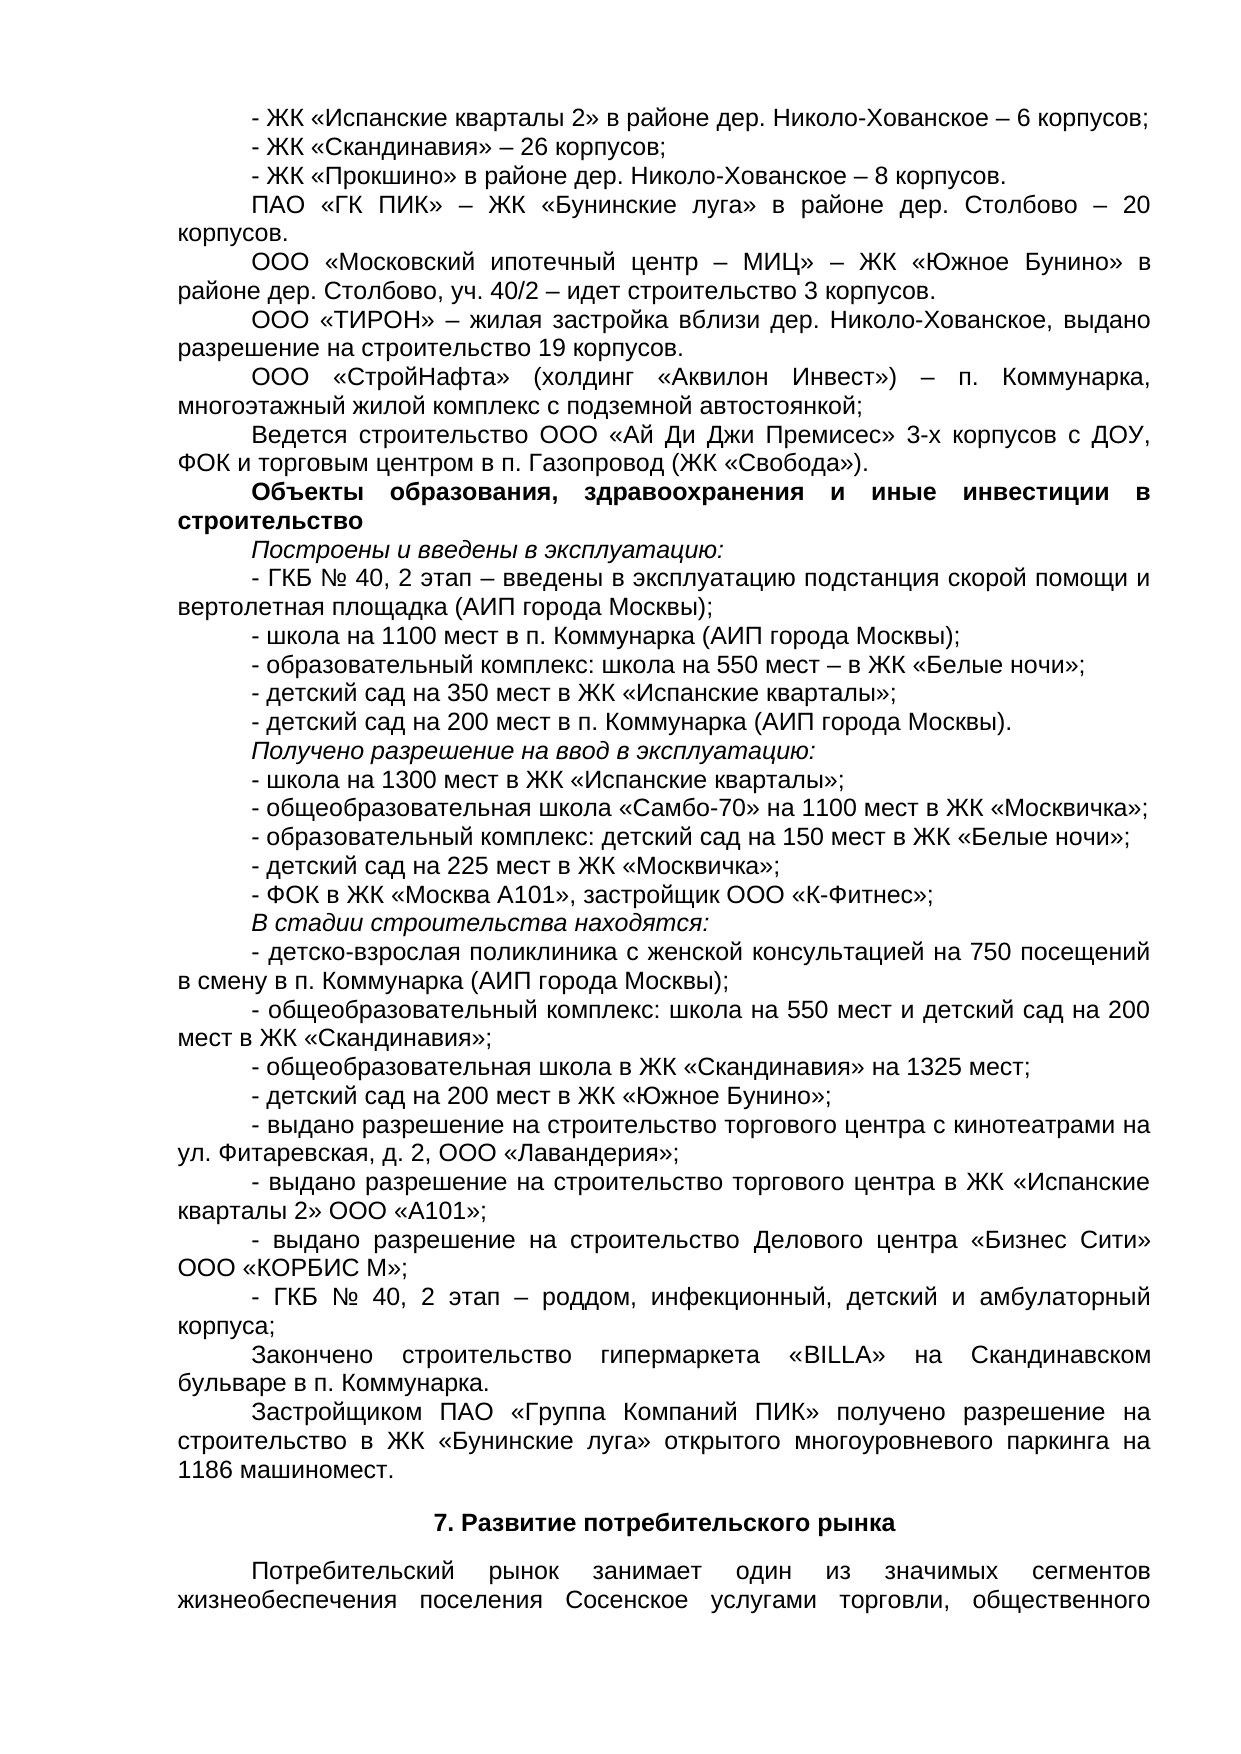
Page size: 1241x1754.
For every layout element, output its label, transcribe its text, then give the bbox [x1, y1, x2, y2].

text - общеобразовательная школа в ЖК «Скандинавия» на 1325 мест; [177, 1052, 1152, 1081]
text - детский сад на 200 мест в ЖК «Южное Бунино»; [177, 1081, 1152, 1110]
text - ЖК «Прокшино» в районе дер. Николо-Хованское – 8 корпусов. [177, 161, 1152, 190]
text - общеобразовательная школа «Самбо-70» на 1100 мест в ЖК «Москвичка»; [177, 793, 1152, 822]
text - ЖК «Испанские кварталы 2» в районе дер. Николо-Хованское – 6 корпусов; [177, 103, 1152, 132]
text - общеобразовательный комплекс: школа на 550 мест и детский сад на 200 мест в ЖК «Скандинавия»; [177, 995, 1152, 1052]
text - детский сад на 225 мест в ЖК «Москвичка»; [177, 851, 1152, 880]
text Построены и введены в эксплуатацию: [177, 535, 1152, 563]
text Получено разрешение на ввод в эксплуатацию: [177, 736, 1152, 765]
text Объекты образования, здравоохранения и иные инвестиции в строительство [177, 477, 1152, 535]
text - ЖК «Скандинавия» – 26 корпусов; [177, 132, 1152, 161]
text - образовательный комплекс: школа на 550 мест – в ЖК «Белые ночи»; [177, 650, 1152, 678]
text ПАО «ГК ПИК» – ЖК «Бунинские луга» в районе дер. Столбово – 20 корпусов. [177, 190, 1152, 247]
text Застройщиком ПАО «Группа Компаний ПИК» получено разрешение на строительство в ЖК «Бунинские луга» открытого многоуровневого паркинга на 1186 машиномест. [177, 1397, 1152, 1483]
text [177, 1556, 1152, 1614]
text - выдано разрешение на строительство Делового центра «Бизнес Сити» ООО «КОРБИС М»; [177, 1225, 1152, 1282]
text ООО «ТИРОН» – жилая застройка вблизи дер. Николо-Хованское, выдано разрешение на строительство 19 корпусов. [177, 305, 1152, 362]
text - школа на 1100 мест в п. Коммунарка (АИП города Москвы); [177, 621, 1152, 650]
text 7. Развитие потребительского рынка [177, 1508, 1152, 1537]
text - детско-взрослая поликлиника с женской консультацией на 750 посещений в смену в п. Коммунарка (АИП города Москвы); [177, 937, 1152, 995]
text - выдано разрешение на строительство торгового центра с кинотеатрами на ул. Фитаревская, д. 2, ООО «Лавандерия»; [177, 1110, 1152, 1167]
text Ведется строительство ООО «Ай Ди Джи Премисес» 3-х корпусов с ДОУ, ФОК и торговым центром в п. Газопровод (ЖК «Свобода»). [177, 420, 1152, 477]
text - школа на 1300 мест в ЖК «Испанские кварталы»; [177, 765, 1152, 793]
text Закончено строительство гипермаркета «BILLA» на Скандинавском бульваре в п. Коммунарка. [177, 1340, 1152, 1397]
text - детский сад на 350 мест в ЖК «Испанские кварталы»; [177, 678, 1152, 707]
text - ФОК в ЖК «Москва А101», застройщик ООО «К-Фитнес»; [177, 880, 1152, 908]
text - ГКБ № 40, 2 этап – введены в эксплуатацию подстанция скорой помощи и вертолетная площадка (АИП города Москвы); [177, 563, 1152, 621]
text В стадии строительства находятся: [177, 908, 1152, 937]
text - ГКБ № 40, 2 этап – роддом, инфекционный, детский и амбулаторный корпуса; [177, 1282, 1152, 1340]
text ООО «СтройНафта» (холдинг «Аквилон Инвест») – п. Коммунарка, многоэтажный жилой комплекс с подземной автостоянкой; [177, 362, 1152, 420]
text - образовательный комплекс: детский сад на 150 мест в ЖК «Белые ночи»; [177, 822, 1152, 851]
text - выдано разрешение на строительство торгового центра в ЖК «Испанские кварталы 2» ООО «А101»; [177, 1167, 1152, 1225]
text - детский сад на 200 мест в п. Коммунарка (АИП города Москвы). [177, 707, 1152, 736]
text ООО «Московский ипотечный центр – МИЦ» – ЖК «Южное Бунино» в районе дер. Столбово, уч. 40/2 – идет строительство 3 корпусов. [177, 247, 1152, 305]
